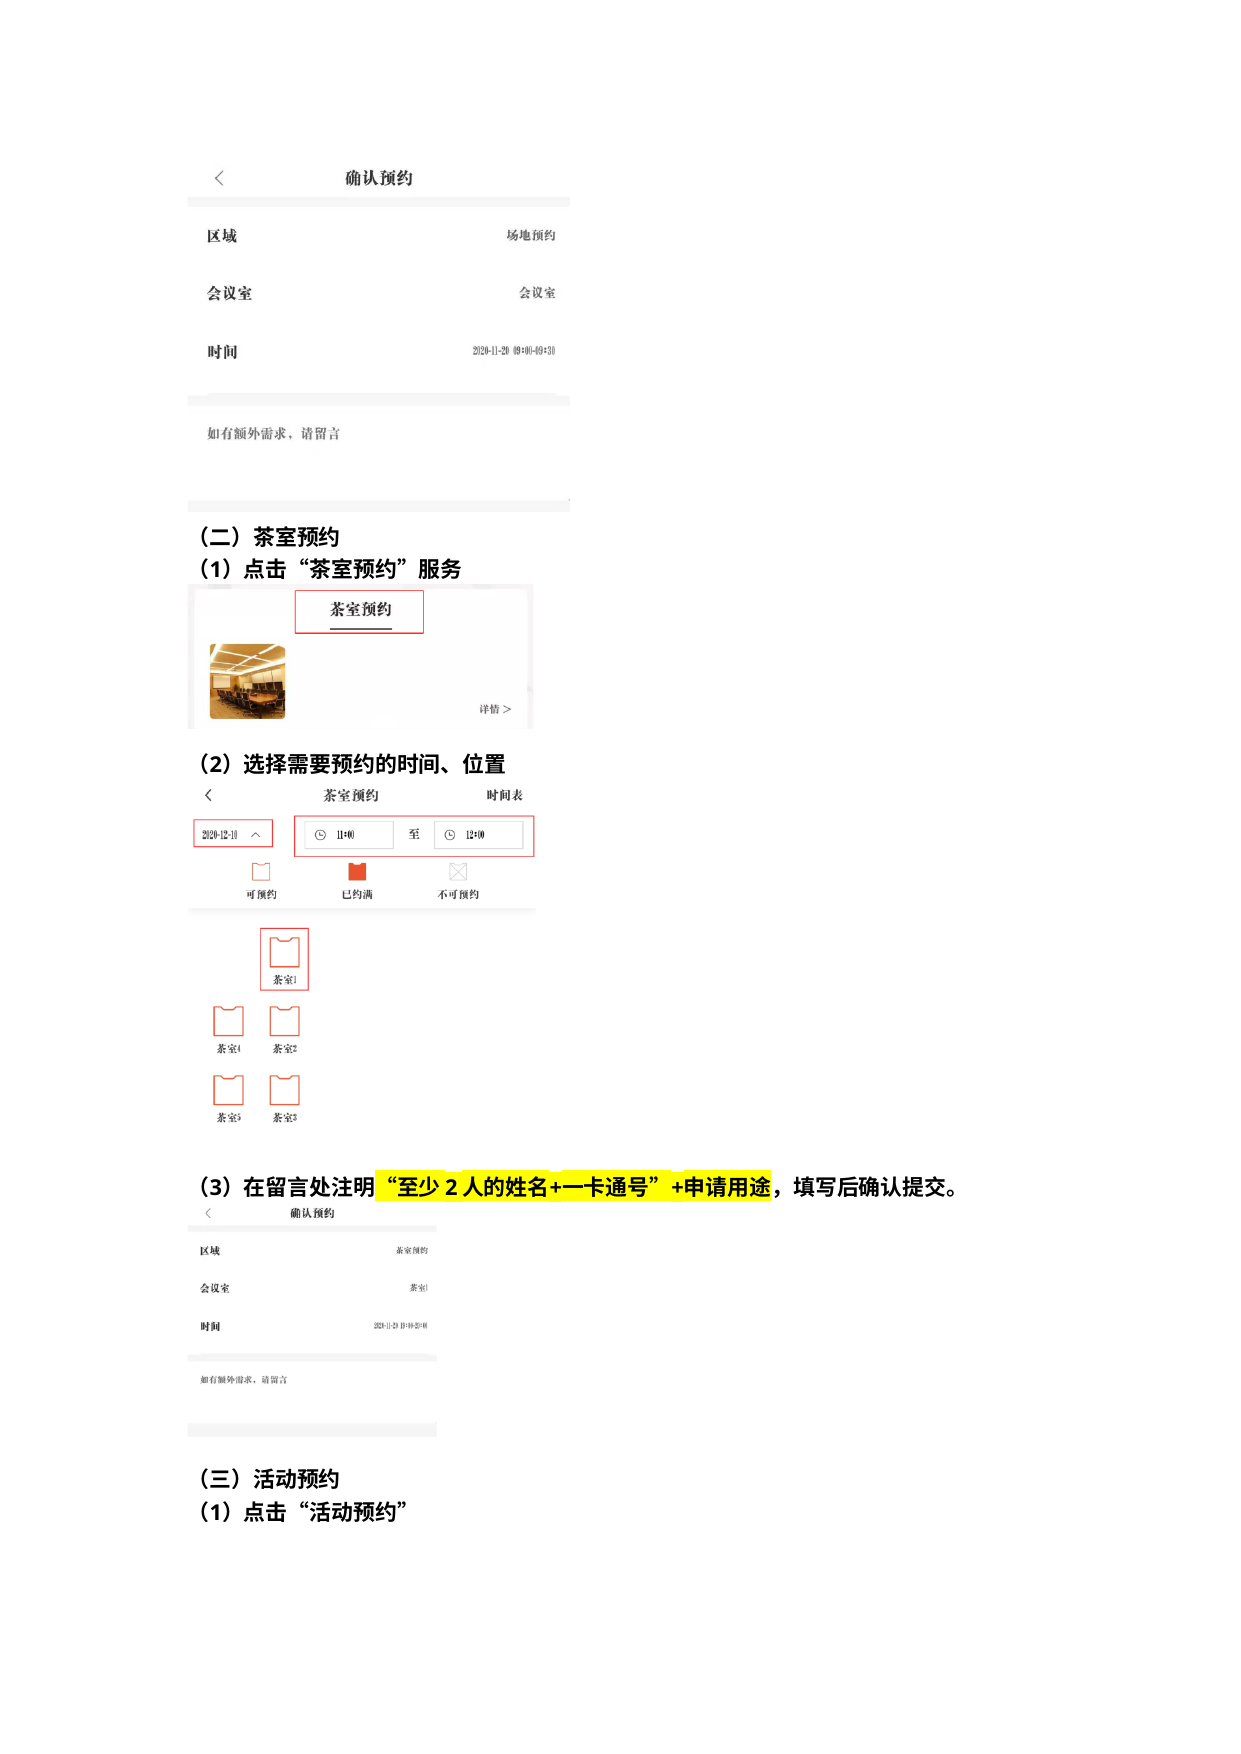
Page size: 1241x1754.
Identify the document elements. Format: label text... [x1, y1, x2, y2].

text （二）茶室预约 [187, 519, 1053, 552]
text （三）活动预约 [187, 1462, 1053, 1494]
text （1）点击“活动预约” [187, 1494, 1053, 1527]
picture [187, 162, 570, 512]
text （2）选择需要预约的时间、位置 [187, 747, 1053, 779]
text （3）在留言处注明“至少2人的姓名+一卡通号”+申请用途，填写后确认提交。 [187, 1169, 1053, 1202]
picture [187, 584, 534, 729]
picture [187, 1202, 437, 1437]
picture [187, 779, 537, 1142]
text （1）点击“茶室预约”服务 [187, 552, 1053, 584]
